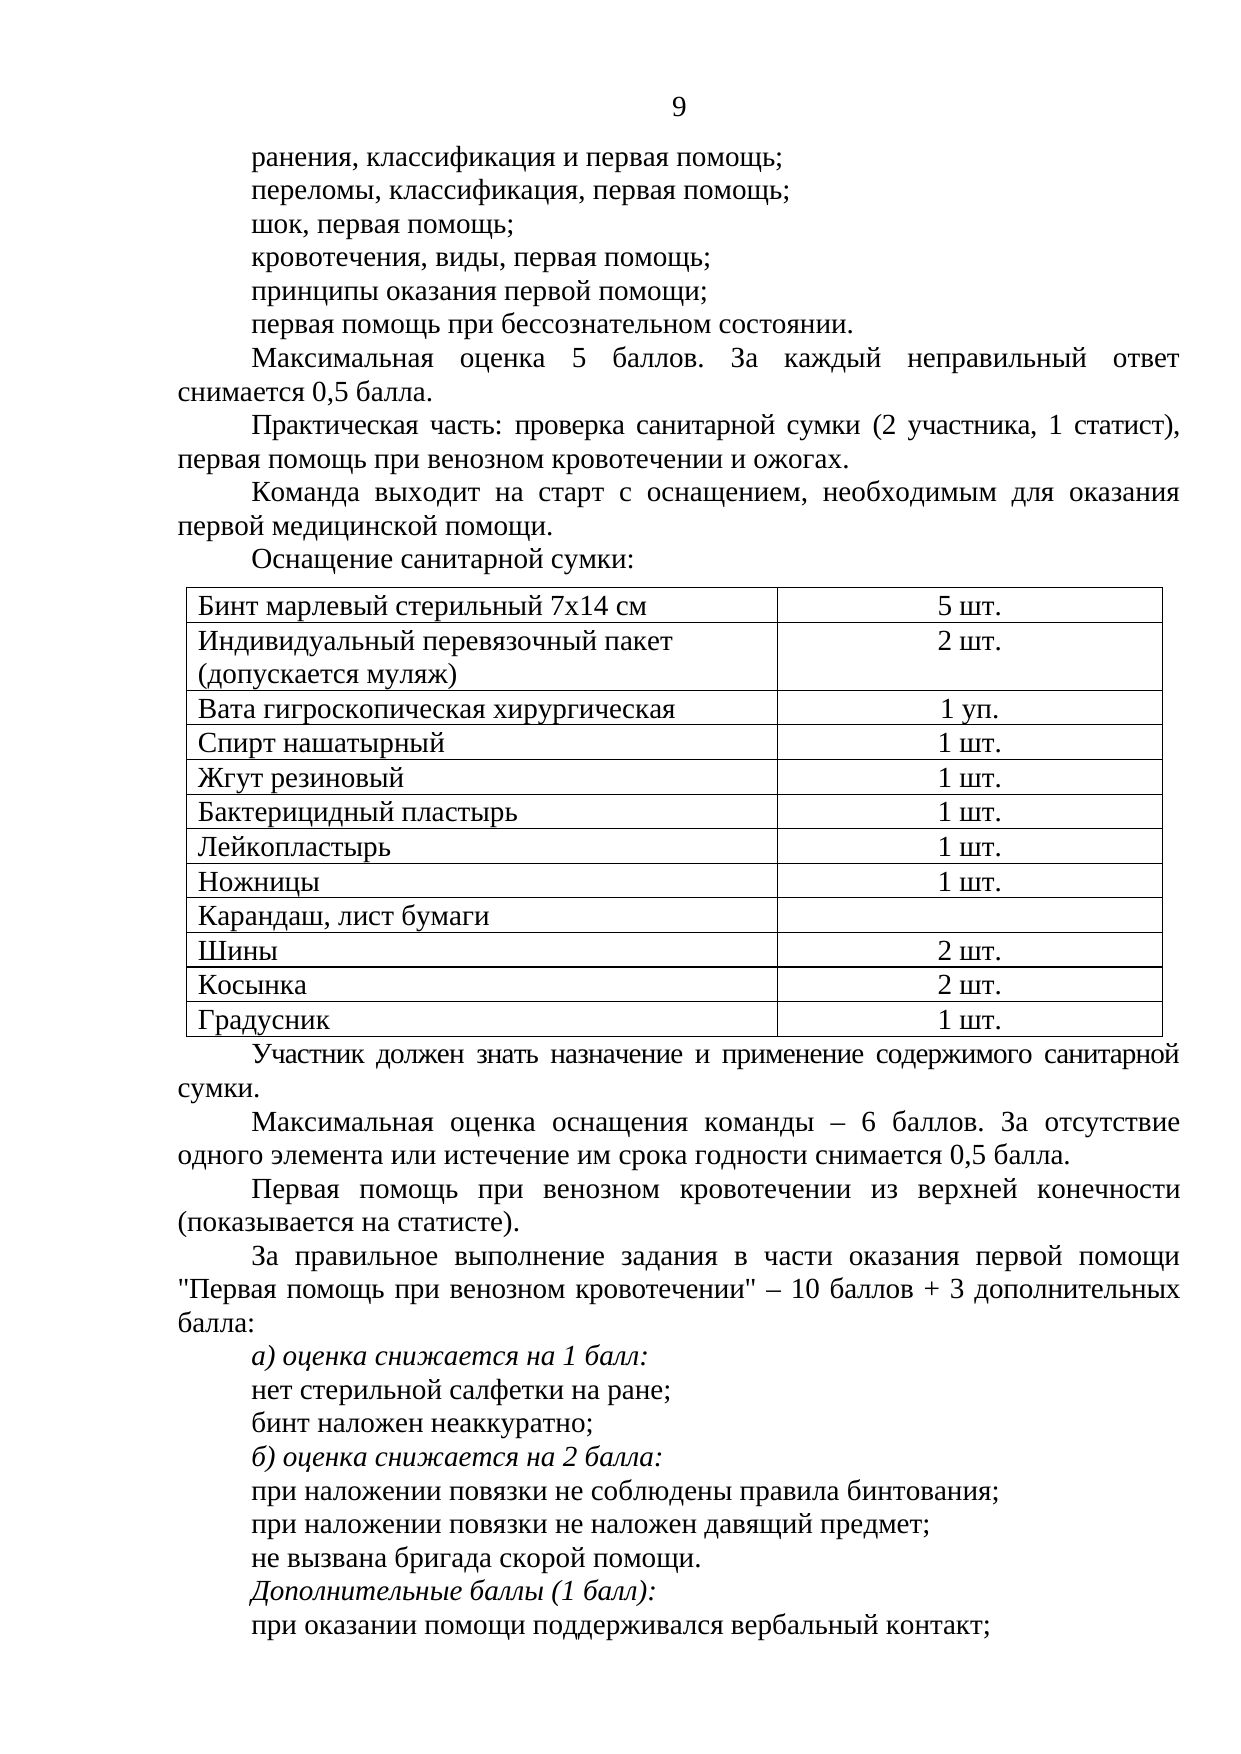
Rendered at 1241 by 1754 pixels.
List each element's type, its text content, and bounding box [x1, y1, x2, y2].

text бинт наложен неаккуратно; [177, 1406, 1181, 1439]
text шок, первая помощь; [177, 206, 1181, 239]
text За правильное выполнение задания в части оказания первой помощи "Первая помощь при венозном кровотечении" – 10 баллов + 3 дополнительных балла: [177, 1238, 1181, 1338]
text нет стерильной салфетки на ране; [177, 1372, 1181, 1406]
text Оснащение санитарной сумки: [177, 541, 1181, 575]
text при наложении повязки не наложен давящий предмет; [177, 1506, 1181, 1540]
table_cell Индивидуальный перевязочный пакет (допускается муляж) [187, 623, 777, 690]
text 9 [177, 89, 1181, 122]
text первая помощь при бессознательном состоянии. [177, 307, 1181, 340]
table_cell Бактерицидный пластырь [187, 795, 777, 828]
text Команда выходит на старт с оснащением, необходимым для оказания первой медицинской помощи. [177, 474, 1181, 541]
text переломы, классификация, первая помощь; [177, 172, 1181, 206]
text б) оценка снижается на 2 балла: [177, 1439, 1181, 1473]
text Дополнительные баллы (1 балл): [177, 1573, 1181, 1607]
table_header Бинт марлевый стерильный 7x14 см [187, 588, 777, 622]
table_cell Лейкопластырь [187, 829, 777, 863]
text кровотечения, виды, первая помощь; [177, 239, 1181, 273]
table_cell Шины [187, 933, 777, 966]
text Максимальная оценка оснащения команды – 6 баллов. За отсутствие одного элемента или истечение им срока годности снимается 0,5 балла. [177, 1104, 1181, 1171]
table_cell 2 шт. [778, 968, 1162, 1001]
text ранения, классификация и первая помощь; [177, 139, 1181, 172]
text Практическая часть: проверка санитарной сумки (2 участника, 1 статист), первая помощь при венозном кровотечении и ожогах. [177, 407, 1181, 474]
text Максимальная оценка 5 баллов. За каждый неправильный ответ снимается 0,5 балла. [177, 340, 1181, 407]
table_cell [778, 898, 1162, 932]
table_cell 1 шт. [778, 725, 1162, 759]
text а) оценка снижается на 1 балл: [177, 1338, 1181, 1372]
table_cell 2 шт. [778, 933, 1162, 966]
table_cell 1 шт. [778, 1002, 1162, 1036]
text при наложении повязки не соблюдены правила бинтования; [177, 1473, 1181, 1506]
table_cell 2 шт. [778, 623, 1162, 690]
table_cell 1 шт. [778, 760, 1162, 793]
table_header 5 шт. [778, 588, 1162, 622]
table_cell 1 шт. [778, 795, 1162, 828]
text принципы оказания первой помощи; [177, 273, 1181, 307]
table_cell Спирт нашатырный [187, 725, 777, 759]
table_cell Вата гигроскопическая хирургическая [187, 691, 777, 724]
table_cell Градусник [187, 1002, 777, 1036]
table_cell Ножницы [187, 864, 777, 897]
text Первая помощь при венозном кровотечении из верхней конечности (показывается на статисте). [177, 1171, 1181, 1238]
table_cell Жгут резиновый [187, 760, 777, 793]
table_cell 1 шт. [778, 829, 1162, 863]
table_cell Карандаш, лист бумаги [187, 898, 777, 932]
text не вызвана бригада скорой помощи. [177, 1540, 1181, 1573]
text Участник должен знать назначение и применение содержимого санитарной сумки. [177, 1037, 1181, 1104]
table_cell 1 шт. [778, 864, 1162, 897]
text при оказании помощи поддерживался вербальный контакт; [177, 1607, 1181, 1640]
table_cell Косынка [187, 968, 777, 1001]
table_cell 1 уп. [778, 691, 1162, 724]
